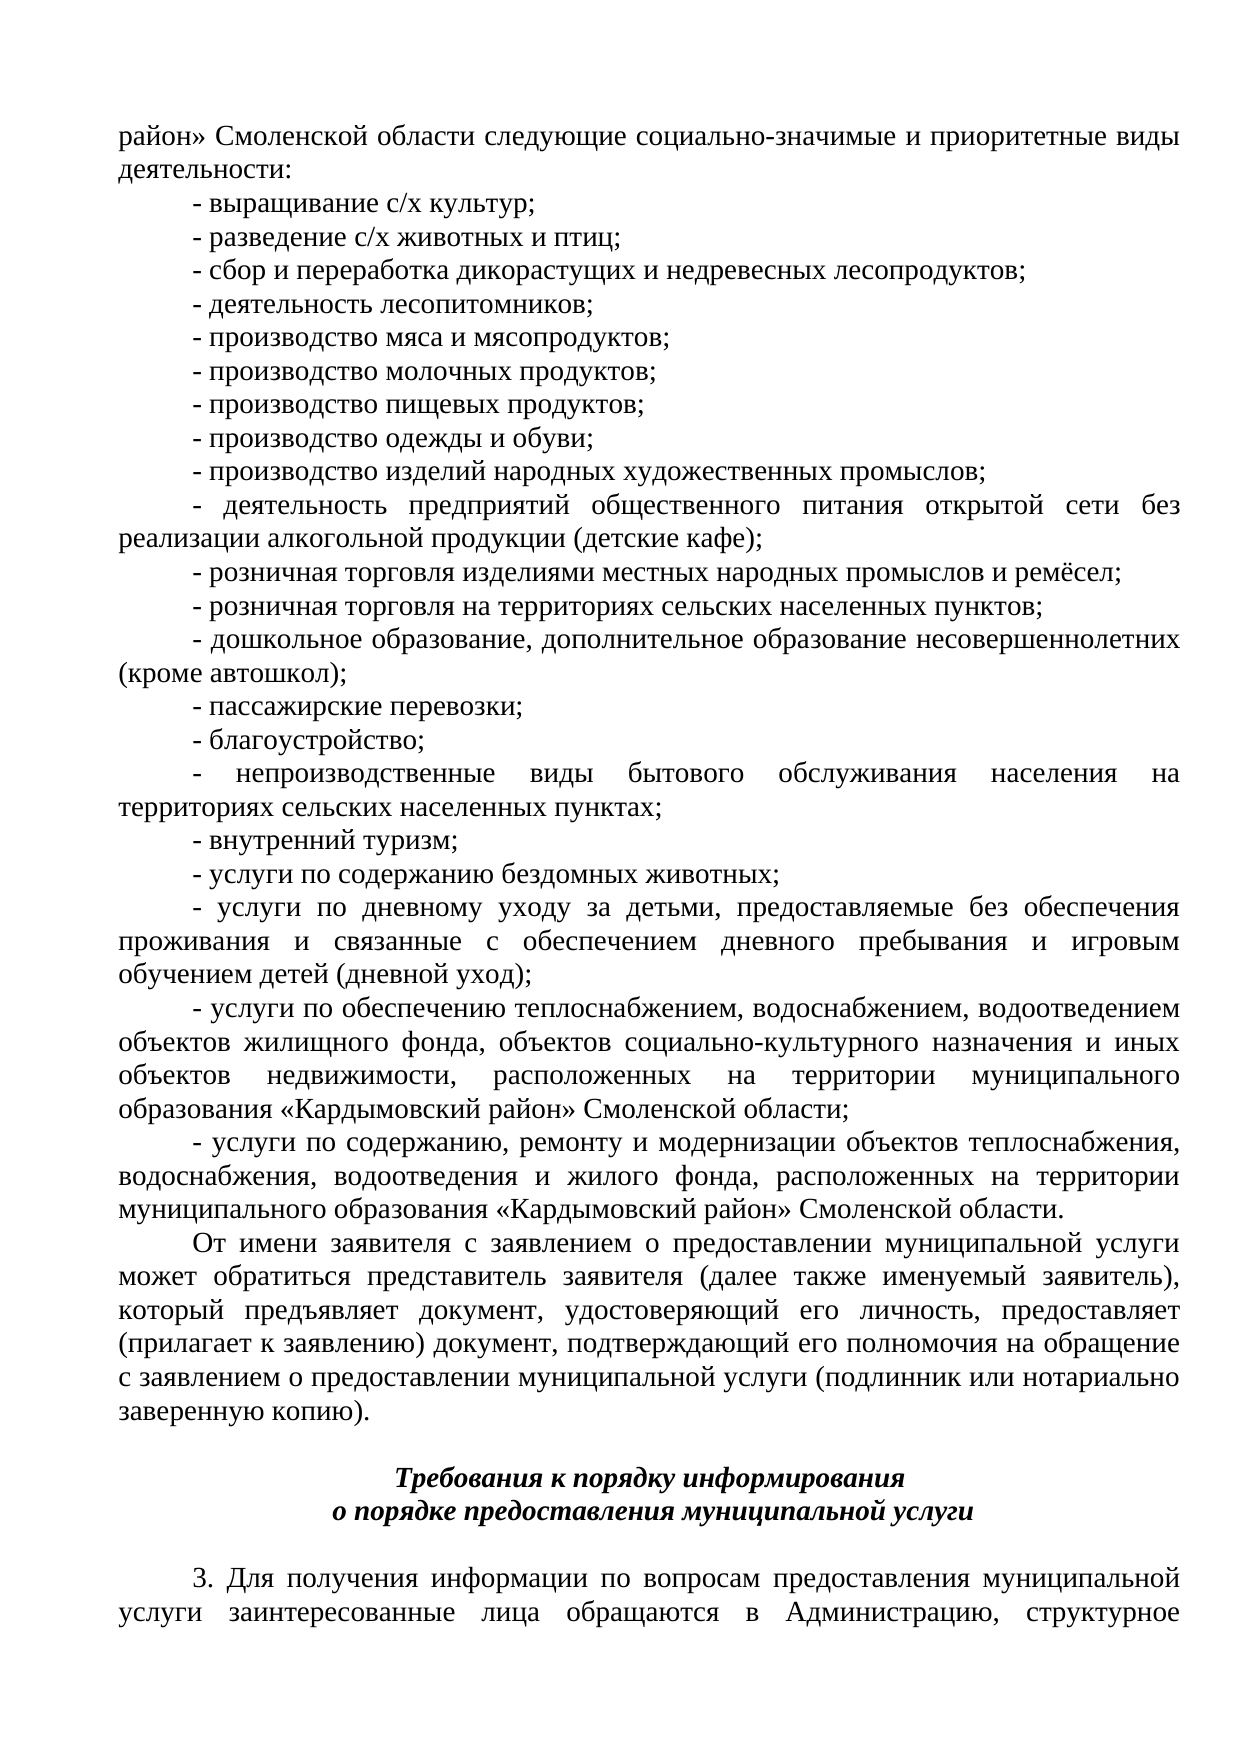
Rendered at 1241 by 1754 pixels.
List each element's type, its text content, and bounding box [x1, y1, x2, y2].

text - производство молочных продуктов; [118, 353, 1181, 386]
text - деятельность лесопитомников; [118, 286, 1181, 319]
text о порядке предоставления муниципальной услуги [118, 1493, 1181, 1527]
text - пассажирские перевозки; [118, 688, 1181, 722]
text - дошкольное образование, дополнительное образование несовершеннолетних (кроме автошкол); [118, 621, 1181, 688]
text - услуги по содержанию бездомных животных; [118, 856, 1181, 889]
text - услуги по содержанию, ремонту и модернизации объектов теплоснабжения, водоснабжения, водоотведения и жилого фонда, расположенных на территории муниципального образования «Кардымовский район» Смоленской области. [118, 1124, 1181, 1225]
text - производство изделий народных художественных промыслов; [118, 453, 1181, 487]
text - сбор и переработка дикорастущих и недревесных лесопродуктов; [118, 252, 1181, 286]
text - благоустройство; [118, 722, 1181, 755]
text От имени заявителя с заявлением о предоставлении муниципальной услуги может обратиться представитель заявителя (далее также именуемый заявитель), который предъявляет документ, удостоверяющий его личность, предоставляет (прилагает к заявлению) документ, подтверждающий его полномочия на обращение с заявлением о предоставлении муниципальной услуги (подлинник или нотариально заверенную копию). [118, 1225, 1181, 1426]
text - производство пищевых продуктов; [118, 386, 1181, 420]
text - услуги по обеспечению теплоснабжением, водоснабжением, водоотведением объектов жилищного фонда, объектов социально-культурного назначения и иных объектов недвижимости, расположенных на территории муниципального образования «Кардымовский район» Смоленской области; [118, 990, 1181, 1124]
text Требования к порядку информирования [118, 1460, 1181, 1493]
text - деятельность предприятий общественного питания открытой сети без реализации алкогольной продукции (детские кафе); [118, 487, 1181, 554]
text - разведение с/х животных и птиц; [118, 219, 1181, 252]
text - непроизводственные виды бытового обслуживания населения на территориях сельских населенных пунктах; [118, 755, 1181, 822]
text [118, 1560, 1181, 1627]
text - услуги по дневному уходу за детьми, предоставляемые без обеспечения проживания и связанные с обеспечением дневного пребывания и игровым обучением детей (дневной уход); [118, 889, 1181, 990]
text - розничная торговля изделиями местных народных промыслов и ремёсел; [118, 554, 1181, 588]
text - внутренний туризм; [118, 822, 1181, 856]
text - производство мяса и мясопродуктов; [118, 319, 1181, 353]
text - розничная торговля на территориях сельских населенных пунктов; [118, 588, 1181, 621]
text - производство одежды и обуви; [118, 420, 1181, 453]
text - выращивание с/х культур; [118, 185, 1181, 219]
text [118, 118, 1181, 185]
